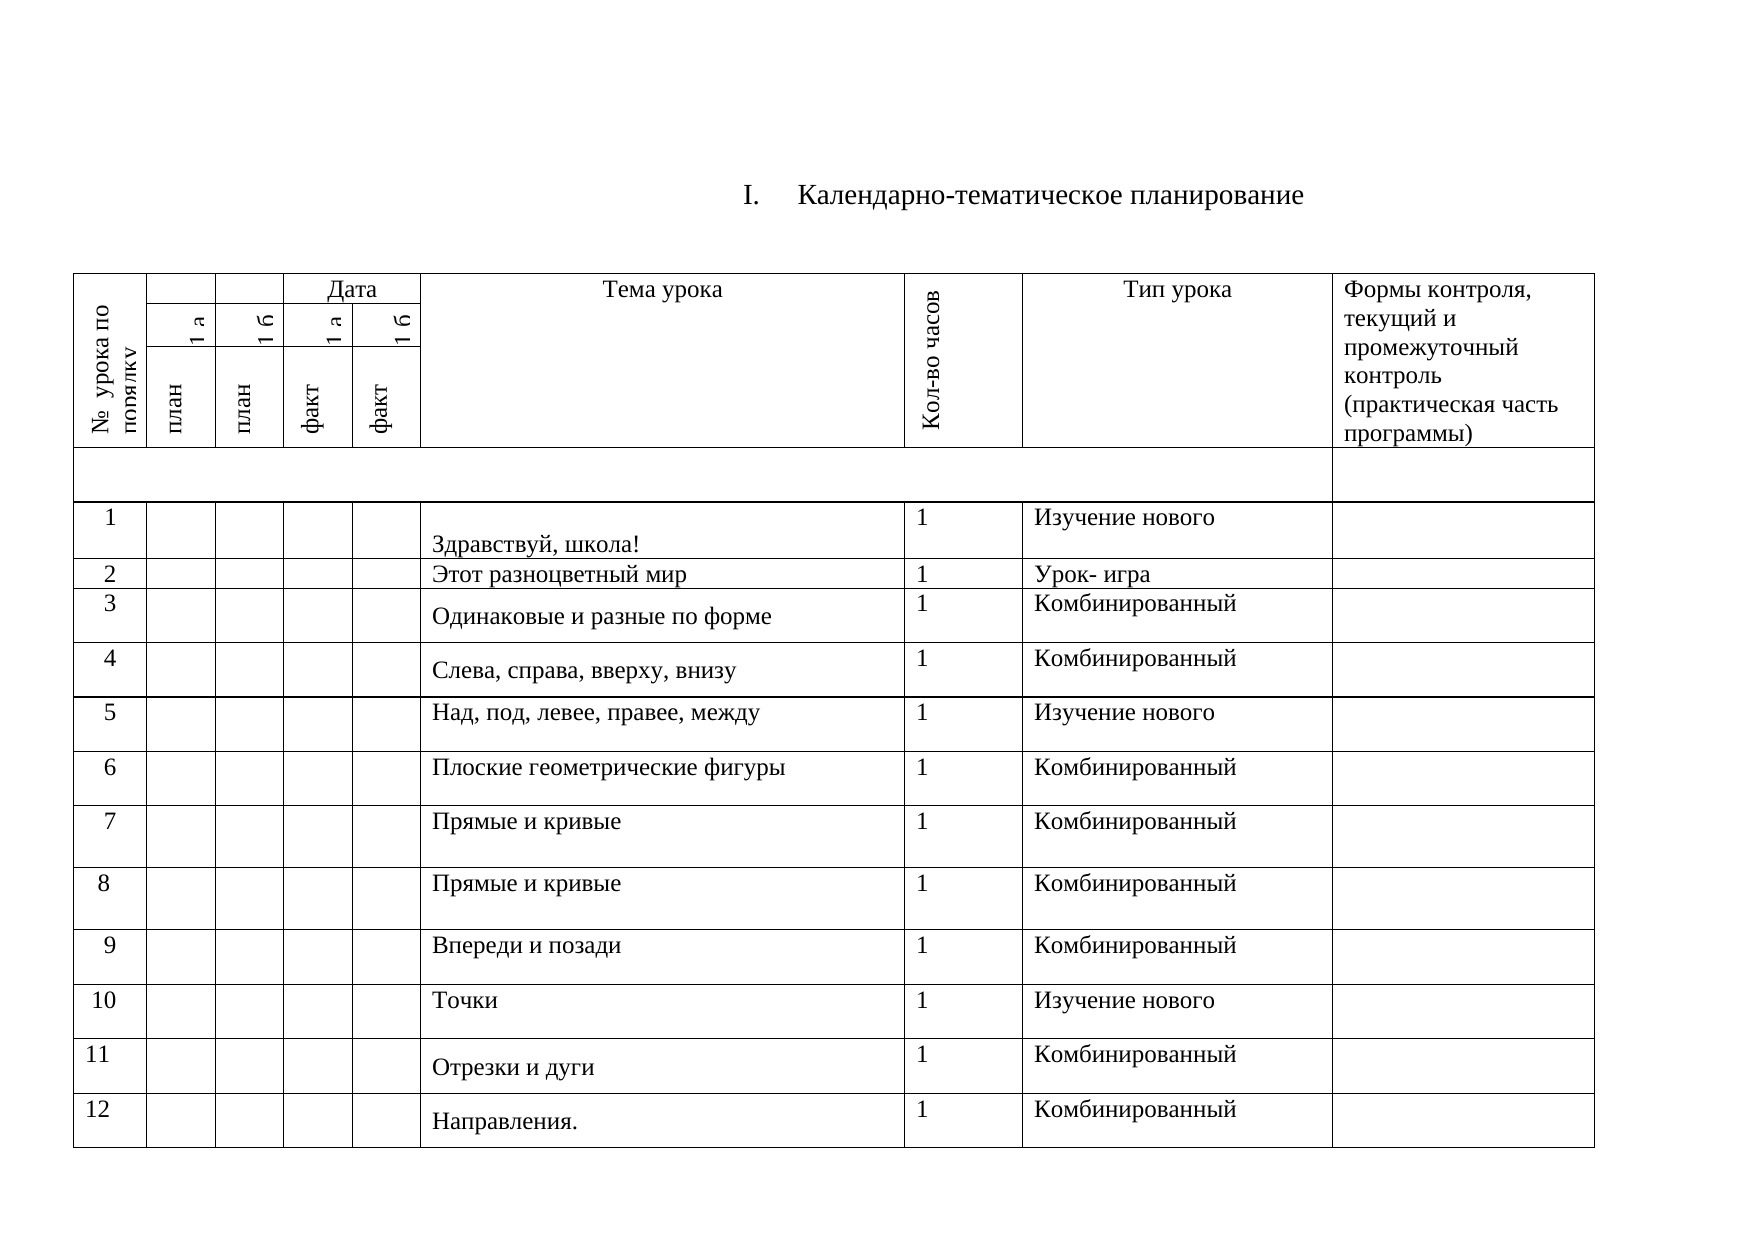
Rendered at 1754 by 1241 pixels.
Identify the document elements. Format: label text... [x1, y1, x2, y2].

table_cell 1 а [284, 304, 352, 346]
table_cell [353, 559, 420, 587]
table_cell [284, 698, 352, 751]
table_cell [284, 806, 352, 867]
table_cell [147, 698, 215, 751]
table_cell Изучение нового [1023, 698, 1332, 751]
table_cell 1 [905, 589, 1022, 642]
table_header Кол-во часов [905, 274, 1022, 447]
table_cell Этот разноцветный мир [421, 559, 904, 587]
table_cell [353, 868, 420, 929]
table_cell Комбинированный [1023, 930, 1332, 984]
table_cell 1 [905, 1094, 1022, 1147]
table_cell [1333, 503, 1594, 558]
table_cell [216, 930, 283, 984]
table_cell [1333, 985, 1594, 1038]
table_cell [353, 643, 420, 696]
table_cell [353, 930, 420, 984]
table_cell 8 [74, 868, 146, 929]
table_cell [1333, 448, 1594, 501]
table_cell Комбинированный [1023, 806, 1332, 867]
table_cell Прямые и кривые [421, 868, 904, 929]
table_cell [147, 559, 215, 587]
table_cell [1333, 643, 1594, 696]
table_cell [353, 1039, 420, 1093]
table_cell Комбинированный [1023, 1094, 1332, 1147]
table_cell Комбинированный [1023, 1039, 1332, 1093]
table_cell [216, 868, 283, 929]
table_cell [216, 752, 283, 805]
table_cell Точки [421, 985, 904, 1038]
table_cell [284, 1039, 352, 1093]
table_cell [284, 503, 352, 558]
table_cell Комбинированный [1023, 868, 1332, 929]
table_cell Над, под, левее, правее, между [421, 698, 904, 751]
table_cell [284, 643, 352, 696]
table_cell [1333, 698, 1594, 751]
table_cell [216, 559, 283, 587]
table_cell Плоские геометрические фигуры [421, 752, 904, 805]
table_cell Комбинированный [1023, 752, 1332, 805]
table_header Тема урока [421, 274, 904, 447]
table_header Дата [284, 274, 420, 303]
table_cell [216, 503, 283, 558]
table_cell 1 б [216, 304, 283, 346]
table_cell [284, 752, 352, 805]
table_cell 11 [74, 1039, 146, 1093]
table_cell Слева, справа, вверху, внизу [421, 643, 904, 696]
table_cell Прямые и кривые [421, 806, 904, 867]
table_cell 1 [905, 559, 1022, 587]
table_cell Отрезки и дуги [421, 1039, 904, 1093]
table_cell [216, 698, 283, 751]
table_cell 10 [74, 985, 146, 1038]
table_cell 1 [905, 930, 1022, 984]
table_cell Впереди и позади [421, 930, 904, 984]
table_cell [216, 643, 283, 696]
table_cell [147, 868, 215, 929]
table_cell Изучение нового [1023, 985, 1332, 1038]
table_cell 12 [74, 1094, 146, 1147]
table_cell [216, 985, 283, 1038]
table_cell [1333, 752, 1594, 805]
table_cell [147, 1094, 215, 1147]
table_cell [353, 698, 420, 751]
table_cell [147, 806, 215, 867]
table_cell факт [353, 347, 420, 447]
table_cell [1333, 589, 1594, 642]
table_cell 1 [905, 1039, 1022, 1093]
table_cell [284, 589, 352, 642]
table_cell 1 [905, 698, 1022, 751]
table_cell 2 [74, 559, 146, 587]
table_cell [1333, 1039, 1594, 1093]
table_cell [147, 589, 215, 642]
table_cell [353, 985, 420, 1038]
table_cell [1333, 559, 1594, 587]
table_header Тип урока [1023, 274, 1332, 447]
table_cell [353, 503, 420, 558]
table_cell [1333, 1094, 1594, 1147]
table_cell [216, 1094, 283, 1147]
table_cell 1 [905, 503, 1022, 558]
table_cell [216, 589, 283, 642]
table_cell [284, 930, 352, 984]
table_cell Направления. [421, 1094, 904, 1147]
table_cell [216, 1039, 283, 1093]
table_cell план [147, 347, 215, 447]
table_cell 1 б [353, 304, 420, 346]
table_cell 5 [74, 698, 146, 751]
table_cell 1 [905, 752, 1022, 805]
table_cell [147, 752, 215, 805]
table_cell Комбинированный [1023, 589, 1332, 642]
table_cell [1333, 868, 1594, 929]
table_header № урока по порядку [74, 274, 146, 447]
table_cell Урок- игра [1023, 559, 1332, 587]
table_cell [353, 1094, 420, 1147]
table_cell [147, 503, 215, 558]
table_cell план [216, 347, 283, 447]
table_cell [147, 1039, 215, 1093]
table_cell 1 [905, 868, 1022, 929]
table_cell [353, 806, 420, 867]
table_cell [284, 985, 352, 1038]
table_cell [1333, 930, 1594, 984]
table_cell 1 [905, 985, 1022, 1038]
table_cell [284, 559, 352, 587]
table_cell [1333, 806, 1594, 867]
table_cell 9 [74, 930, 146, 984]
table_cell [284, 868, 352, 929]
table_cell 6 [74, 752, 146, 805]
table_cell 7 [74, 806, 146, 867]
table_cell [216, 806, 283, 867]
table_header [147, 274, 215, 303]
table_cell [74, 448, 1332, 501]
table_cell 1 [905, 806, 1022, 867]
table_cell [147, 930, 215, 984]
table_cell 1 [74, 503, 146, 558]
table_cell Здравствуй, школа! [421, 503, 904, 558]
table_cell [353, 589, 420, 642]
table_cell 3 [74, 589, 146, 642]
table_cell факт [284, 347, 352, 447]
table_cell 1 [905, 643, 1022, 696]
table_cell Комбинированный [1023, 643, 1332, 696]
table_cell [147, 643, 215, 696]
table_cell [353, 752, 420, 805]
table_header Формы контроля, текущий и промежуточный контроль (практическая часть программы) [1333, 274, 1594, 447]
table_cell [284, 1094, 352, 1147]
table_cell 4 [74, 643, 146, 696]
table_header [216, 274, 283, 303]
list Календарно-тематическое планирование [428, 177, 1636, 211]
table_cell Изучение нового [1023, 503, 1332, 558]
table_cell [147, 985, 215, 1038]
table_cell Одинаковые и разные по форме [421, 589, 904, 642]
table_cell 1 а [147, 304, 215, 346]
